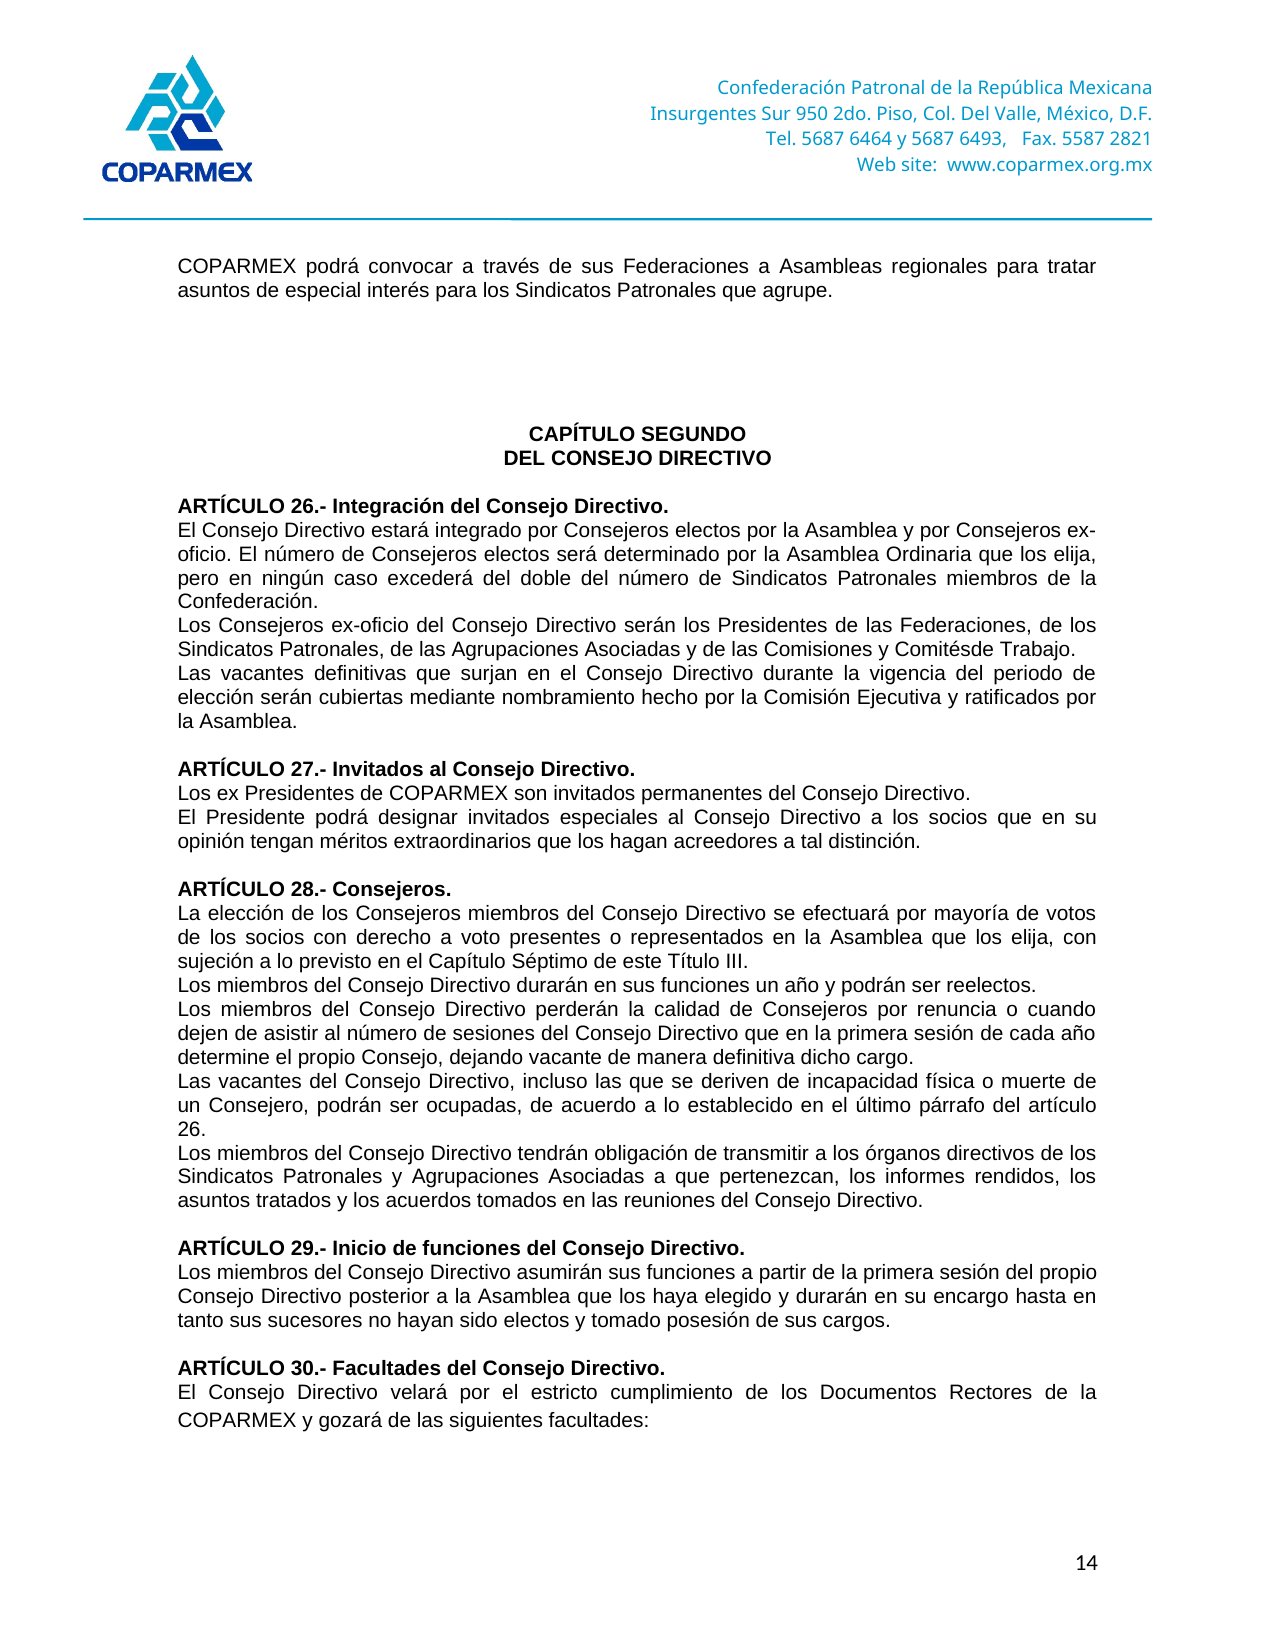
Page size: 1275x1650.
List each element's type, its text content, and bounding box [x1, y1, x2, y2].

text La elección de los Consejeros miembros del Consejo Directivo se efectuará por mayoría de votos de los socios con derecho a voto presentes o representados en la Asamblea que los elija, con sujeción a lo previsto en el Capítulo Séptimo de este Título III. [177, 901, 1098, 973]
text ARTÍCULO 29.- Inicio de funciones del Consejo Directivo. [177, 1236, 1098, 1260]
text Los miembros del Consejo Directivo perderán la calidad de Consejeros por renuncia o cuando dejen de asistir al número de sesiones del Consejo Directivo que en la primera sesión de cada año determine el propio Consejo, dejando vacante de manera definitiva dicho cargo. [177, 997, 1098, 1068]
text Los miembros del Consejo Directivo asumirán sus funciones a partir de la primera sesión del propio Consejo Directivo posterior a la Asamblea que los haya elegido y durarán en su encargo hasta en tanto sus sucesores no hayan sido electos y tomado posesión de sus cargos. [177, 1260, 1098, 1332]
text El Consejo Directivo velará por el estricto cumplimiento de los Documentos Rectores de la COPARMEX y gozará de las siguientes facultades: [177, 1380, 1098, 1431]
text ARTÍCULO 27.- Invitados al Consejo Directivo. [177, 757, 1098, 781]
text Los Consejeros ex-oficio del Consejo Directivo serán los Presidentes de las Federaciones, de los Sindicatos Patronales, de las Agrupaciones Asociadas y de las Comisiones y Comitésde Trabajo. [177, 613, 1098, 661]
text El Consejo Directivo estará integrado por Consejeros electos por la Asamblea y por Consejeros ex-oficio. El número de Consejeros electos será determinado por la Asamblea Ordinaria que los elija, pero en ningún caso excederá del doble del número de Sindicatos Patronales miembros de la Confederación. [177, 517, 1098, 613]
text Los ex Presidentes de COPARMEX son invitados permanentes del Consejo Directivo. [177, 781, 1098, 805]
text CAPÍTULO SEGUNDO [177, 422, 1098, 446]
text DEL CONSEJO DIRECTIVO [177, 446, 1098, 469]
text Las vacantes definitivas que surjan en el Consejo Directivo durante la vigencia del periodo de elección serán cubiertas mediante nombramiento hecho por la Comisión Ejecutiva y ratificados por la Asamblea. [177, 661, 1098, 733]
picture [102, 55, 253, 182]
text ARTÍCULO 28.- Consejeros. [177, 877, 1098, 901]
text ARTÍCULO 30.- Facultades del Consejo Directivo. [177, 1356, 1098, 1380]
text Los miembros del Consejo Directivo tendrán obligación de transmitir a los órganos directivos de los Sindicatos Patronales y Agrupaciones Asociadas a que pertenezcan, los informes rendidos, los asuntos tratados y los acuerdos tomados en las reuniones del Consejo Directivo. [177, 1140, 1098, 1212]
text ARTÍCULO 26.- Integración del Consejo Directivo. [177, 493, 1098, 517]
text El Presidente podrá designar invitados especiales al Consejo Directivo a los socios que en su opinión tengan méritos extraordinarios que los hagan acreedores a tal distinción. [177, 805, 1098, 853]
text Los miembros del Consejo Directivo durarán en sus funciones un año y podrán ser reelectos. [177, 973, 1098, 997]
text COPARMEX podrá convocar a través de sus Federaciones a Asambleas regionales para tratar asuntos de especial interés para los Sindicatos Patronales que agrupe. [177, 254, 1098, 302]
text Las vacantes del Consejo Directivo, incluso las que se deriven de incapacidad física o muerte de un Consejero, podrán ser ocupadas, de acuerdo a lo establecido en el último párrafo del artículo 26. [177, 1068, 1098, 1140]
